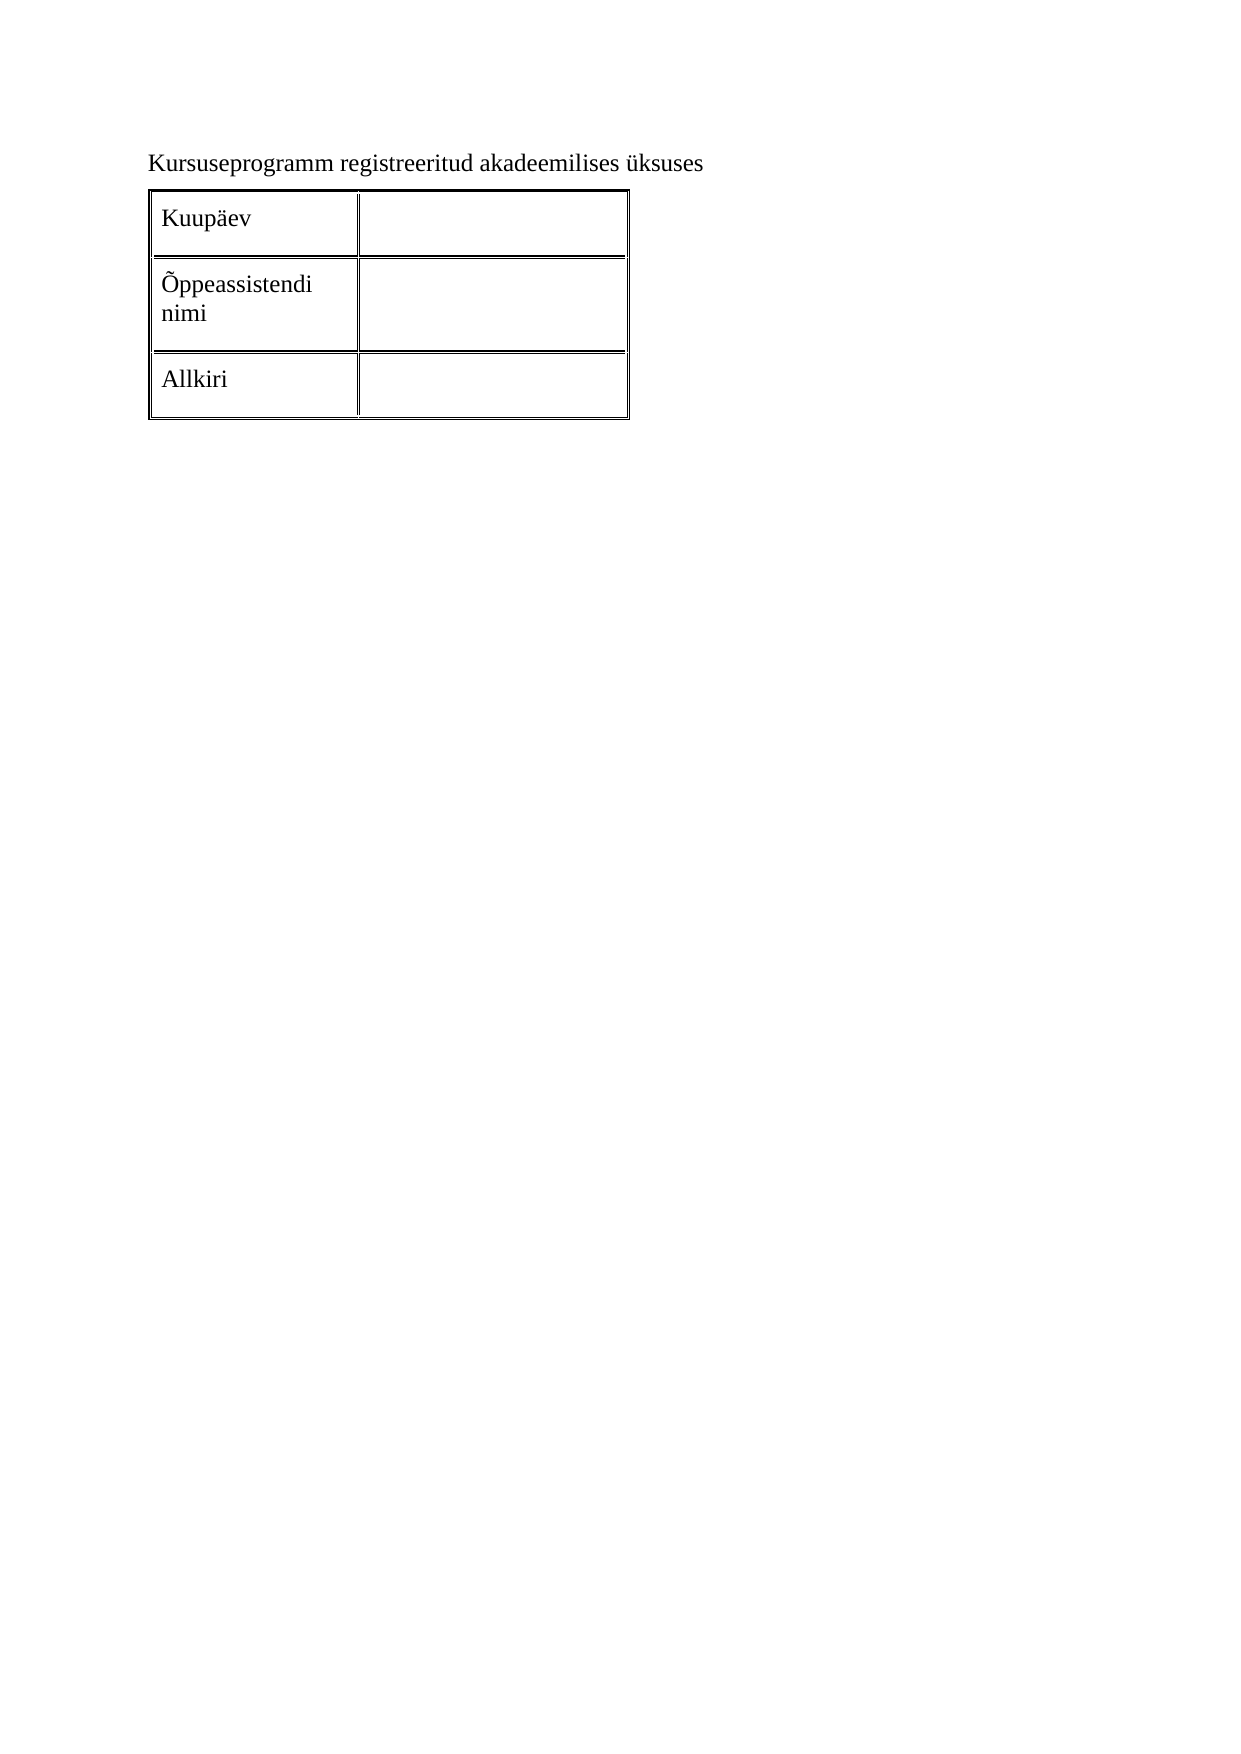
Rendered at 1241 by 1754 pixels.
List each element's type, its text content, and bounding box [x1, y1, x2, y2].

table_header [359, 192, 627, 255]
table_cell Õppeassistendi nimi [152, 255, 357, 350]
table_header Kuupäev [152, 192, 359, 255]
table_cell [360, 255, 627, 350]
table_cell [359, 350, 627, 416]
table_cell Allkiri [152, 350, 359, 416]
text Kursuseprogramm registreeritud akadeemilises üksuses [148, 148, 1144, 176]
